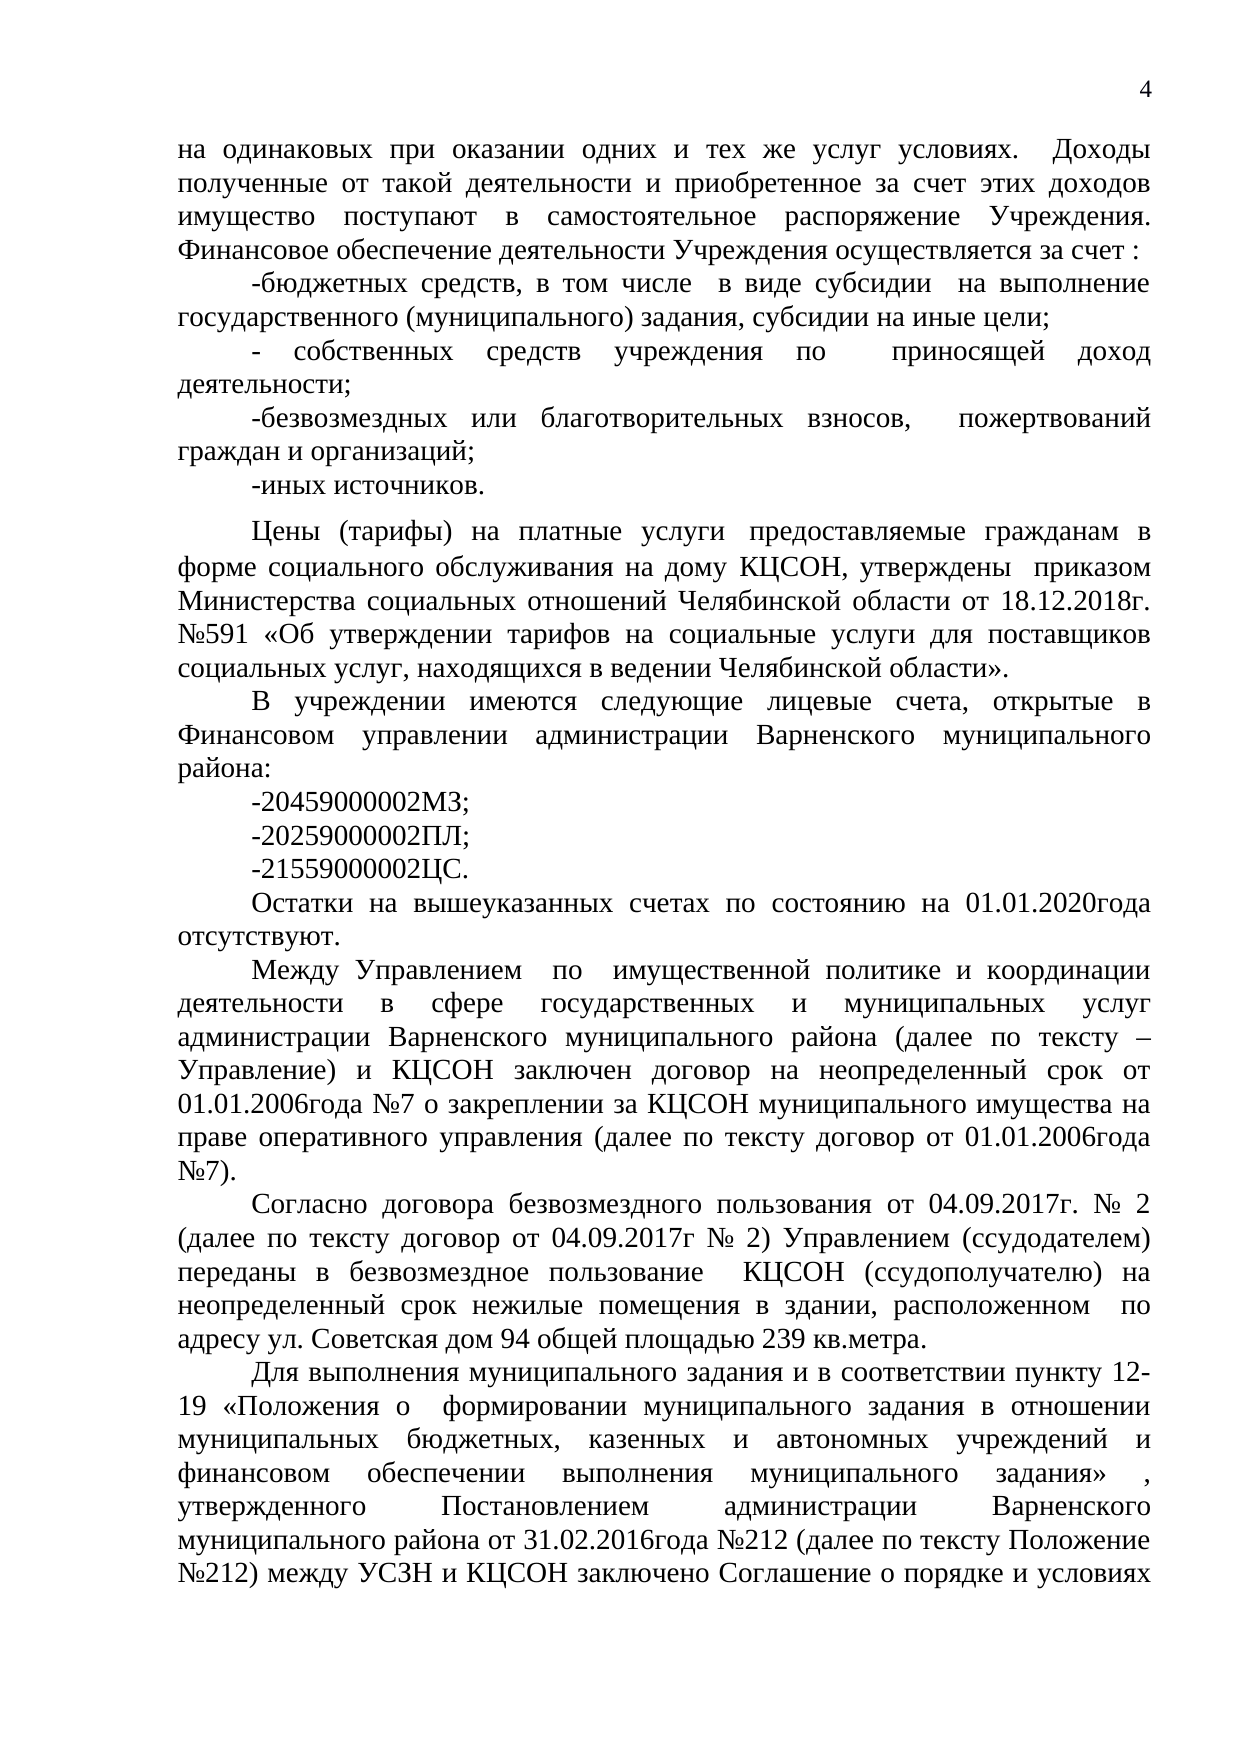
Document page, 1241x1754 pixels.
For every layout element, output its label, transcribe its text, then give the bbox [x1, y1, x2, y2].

text -20259000002ПЛ; [177, 818, 1152, 851]
text - собственных средств учреждения по приносящей доход деятельности; [177, 333, 1152, 400]
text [177, 131, 1152, 266]
text -21559000002ЦС. [177, 851, 1152, 885]
text Остатки на вышеуказанных счетах по состоянию на 01.01.2020года отсутствуют. [177, 885, 1152, 952]
text -20459000002МЗ; [177, 784, 1152, 818]
text В учреждении имеются следующие лицевые счета, открытые в Финансовом управлении администрации Варненского муниципального района: [177, 683, 1152, 784]
text -иных источников. [177, 467, 1152, 500]
text Между Управлением по имущественной политике и координации деятельности в сфере государственных и муниципальных услуг администрации Варненского муниципального района (далее по тексту – Управление) и КЦСОН заключен договор на неопределенный срок от 01.01.2006года №7 о закреплении за КЦСОН муниципального имущества на праве оперативного управления (далее по тексту договор от 01.01.2006года №7). [177, 952, 1152, 1187]
text -безвозмездных или благотворительных взносов, пожертвований граждан и организаций; [177, 400, 1152, 467]
text Цены (тарифы) на платные услуги предоставляемые гражданам в форме социального обслуживания на дому КЦСОН, утверждены приказом Министерства социальных отношений Челябинской области от 18.12.2018г. №591 «Об утверждении тарифов на социальные услуги для поставщиков социальных услуг, находящихся в ведении Челябинской области». [177, 500, 1152, 683]
text Согласно договора безвозмездного пользования от 04.09.2017г. № 2 (далее по тексту договор от 04.09.2017г № 2) Управлением (ссудодателем) переданы в безвозмездное пользование КЦСОН (ссудополучателю) на неопределенный срок нежилые помещения в здании, расположенном по адресу ул. Советская дом 94 общей площадью 239 кв.метра. [177, 1187, 1152, 1354]
text -бюджетных средств, в том числе в виде субсидии на выполнение государственного (муниципального) задания, субсидии на иные цели; [177, 266, 1152, 333]
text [177, 1354, 1152, 1589]
